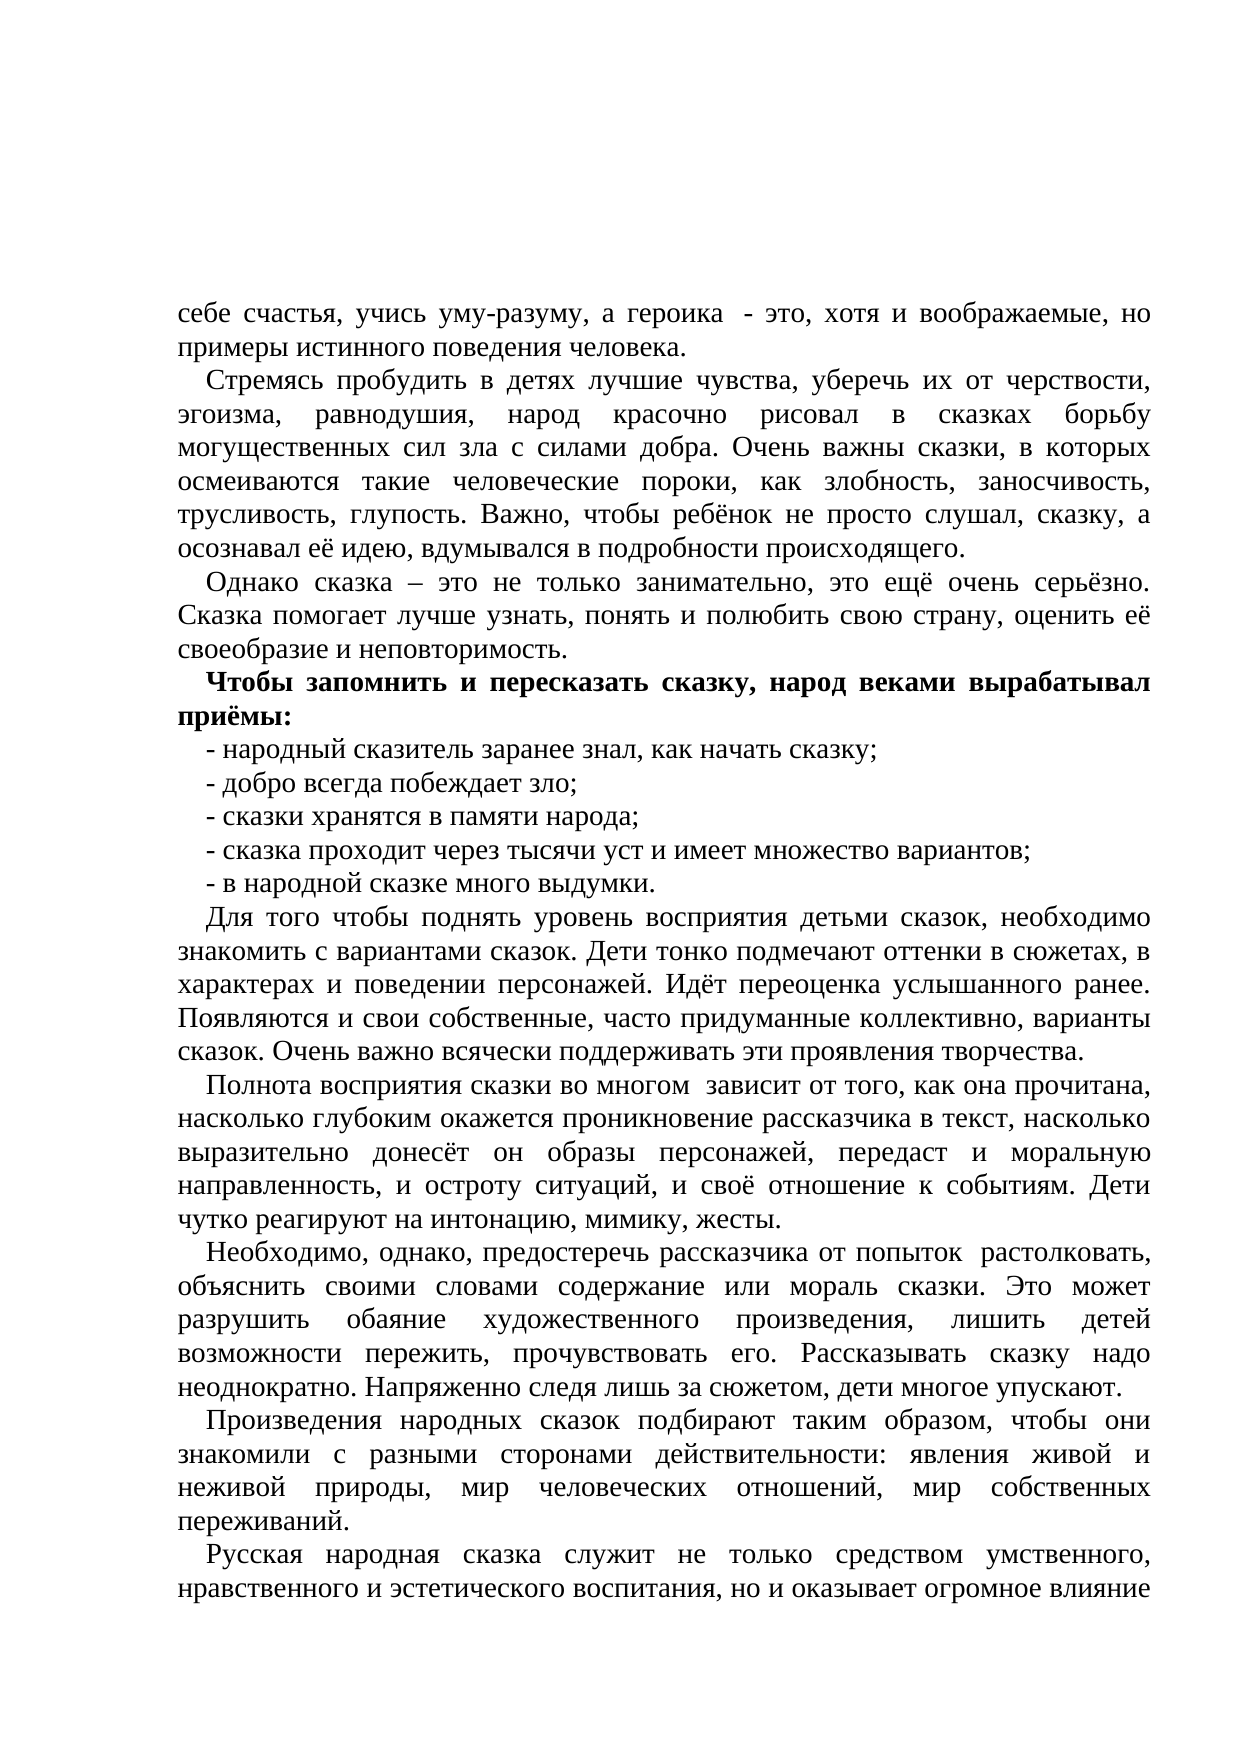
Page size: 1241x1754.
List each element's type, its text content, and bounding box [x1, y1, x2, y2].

text Произведения народных сказок подбирают таким образом, чтобы они знакомили с разными сторонами действительности: явления живой и неживой природы, мир человеческих отношений, мир собственных переживаний. [177, 1402, 1152, 1536]
text - народный сказитель заранее знал, как начать сказку; [177, 731, 1152, 765]
text Полнота восприятия сказки во многом зависит от того, как она прочитана, насколько глубоким окажется проникновение рассказчика в текст, насколько выразительно донесёт он образы персонажей, передаст и моральную направленность, и остроту ситуаций, и своё отношение к событиям. Дети чутко реагируют на интонацию, мимику, жесты. [177, 1067, 1152, 1234]
text - в народной сказке много выдумки. [177, 866, 1152, 899]
text Чтобы запомнить и пересказать сказку, народ веками вырабатывал приёмы: [177, 664, 1152, 731]
text Однако сказка – это не только занимательно, это ещё очень серьёзно. Сказка помогает лучше узнать, понять и полюбить свою страну, оценить её своеобразие и неповторимость. [177, 564, 1152, 664]
text - сказка проходит через тысячи уст и имеет множество вариантов; [177, 832, 1152, 866]
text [177, 1536, 1152, 1603]
text - сказки хранятся в памяти народа; [177, 798, 1152, 832]
text Стремясь пробудить в детях лучшие чувства, уберечь их от черствости, эгоизма, равнодушия, народ красочно рисовал в сказках борьбу могущественных сил зла с силами добра. Очень важны сказки, в которых осмеиваются такие человеческие пороки, как злобность, заносчивость, трусливость, глупость. Важно, чтобы ребёнок не просто слушал, сказку, а осознавал её идею, вдумывался в подробности происходящего. [177, 362, 1152, 564]
text Необходимо, однако, предостеречь рассказчика от попыток растолковать, объяснить своими словами содержание или мораль сказки. Это может разрушить обаяние художественного произведения, лишить детей возможности пережить, прочувствовать его. Рассказывать сказку надо неоднократно. Напряженно следя лишь за сюжетом, дети многое упускают. [177, 1234, 1152, 1402]
text - добро всегда побеждает зло; [177, 765, 1152, 798]
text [177, 295, 1152, 362]
text Для того чтобы поднять уровень восприятия детьми сказок, необходимо знакомить с вариантами сказок. Дети тонко подмечают оттенки в сюжетах, в характерах и поведении персонажей. Идёт переоценка услышанного ранее. Появляются и свои собственные, часто придуманные коллективно, варианты сказок. Очень важно всячески поддерживать эти проявления творчества. [177, 899, 1152, 1067]
